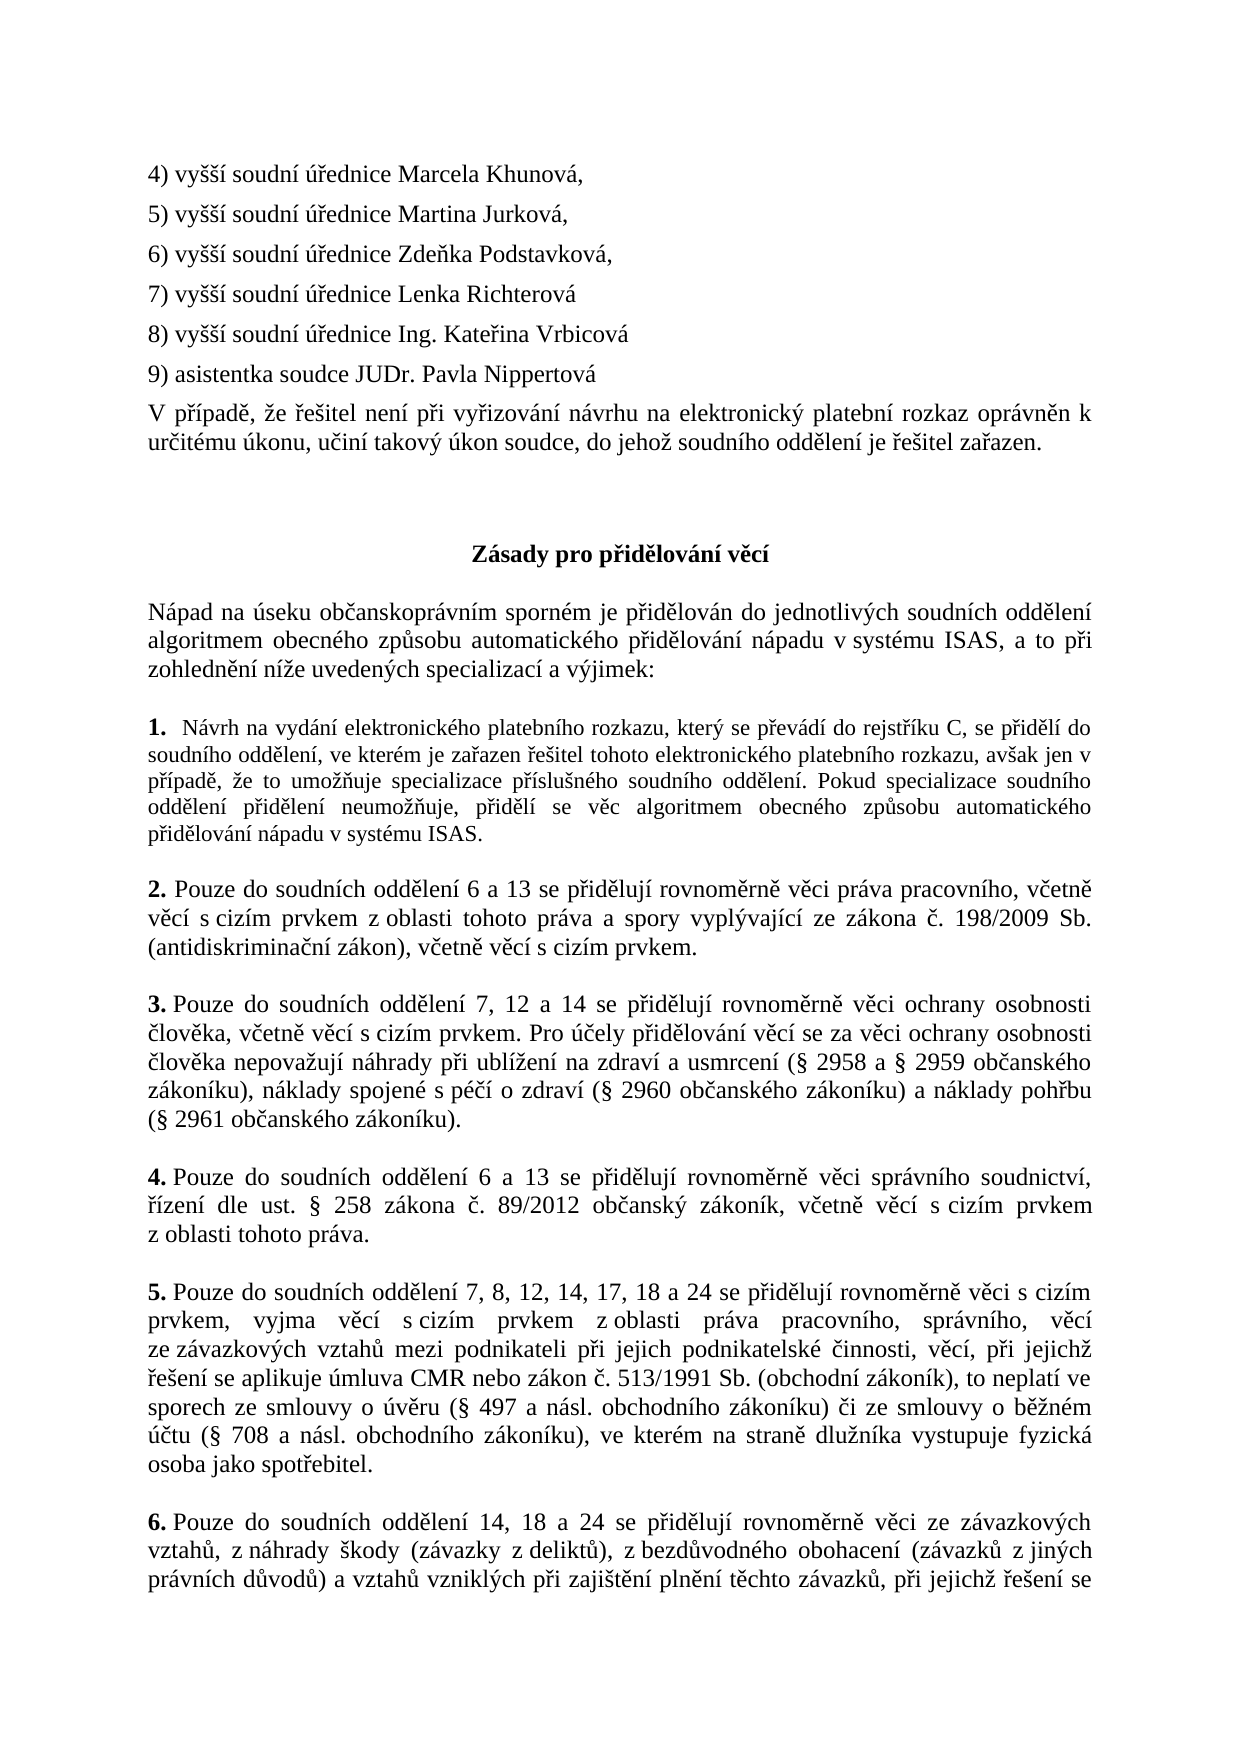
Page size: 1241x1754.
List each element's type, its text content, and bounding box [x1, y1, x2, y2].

text 3. Pouze do soudních oddělení 7, 12 a 14 se přidělují rovnoměrně věci ochrany osobnosti člověka, včetně věcí s cizím prvkem. Pro účely přidělování věcí se za věci ochrany osobnosti člověka nepovažují náhrady při ublížení na zdraví a usmrcení (§ 2958 a § 2959 občanského zákoníku), náklady spojené s péčí o zdraví (§ 2960 občanského zákoníku) a náklady pohřbu (§ 2961 občanského zákoníku). [148, 989, 1093, 1133]
text V případě, že řešitel není při vyřizování návrhu na elektronický platební rozkaz oprávněn k určitému úkonu, učiní takový úkon soudce, do jehož soudního oddělení je řešitel zařazen. [148, 398, 1093, 456]
text 5) vyšší soudní úřednice Martina Jurková, [148, 188, 1093, 228]
text 8) vyšší soudní úřednice Ing. Kateřina Vrbicová [148, 308, 1093, 348]
text 9) asistentka soudce JUDr. Pavla Nippertová [148, 348, 1093, 388]
text 2. Pouze do soudních oddělení 6 a 13 se přidělují rovnoměrně věci práva pracovního, včetně věcí s cizím prvkem z oblasti tohoto práva a spory vyplývající ze zákona č. 198/2009 Sb. (antidiskriminační zákon), včetně věcí s cizím prvkem. [148, 874, 1093, 960]
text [148, 1507, 1093, 1593]
text 7) vyšší soudní úřednice Lenka Richterová [148, 268, 1093, 308]
text 1. Návrh na vydání elektronického platebního rozkazu, který se převádí do rejstříku C, se přidělí do soudního oddělení, ve kterém je zařazen řešitel tohoto elektronického platebního rozkazu, avšak jen v případě, že to umožňuje specializace příslušného soudního oddělení. Pokud specializace soudního oddělení přidělení neumožňuje, přidělí se věc algoritmem obecného způsobu automatického přidělování nápadu v systému ISAS. [148, 712, 1093, 846]
text 5. Pouze do soudních oddělení 7, 8, 12, 14, 17, 18 a 24 se přidělují rovnoměrně věci s cizím prvkem, vyjma věcí s cizím prvkem z oblasti práva pracovního, správního, věcí ze závazkových vztahů mezi podnikateli při jejich podnikatelské činnosti, věcí, při jejichž řešení se aplikuje úmluva CMR nebo zákon č. 513/1991 Sb. (obchodní zákoník), to neplatí ve sporech ze smlouvy o úvěru (§ 497 a násl. obchodního zákoníku) či ze smlouvy o běžném účtu (§ 708 a násl. obchodního zákoníku), ve kterém na straně dlužníka vystupuje fyzická osoba jako spotřebitel. [148, 1277, 1093, 1478]
text 6) vyšší soudní úřednice Zdeňka Podstavková, [148, 228, 1093, 268]
text Zásady pro přidělování věcí [148, 539, 1093, 568]
text 4) vyšší soudní úřednice Marcela Khunová, [148, 148, 1093, 188]
text Nápad na úseku občanskoprávním sporném je přidělován do jednotlivých soudních oddělení algoritmem obecného způsobu automatického přidělování nápadu v systému ISAS, a to při zohlednění níže uvedených specializací a výjimek: [148, 597, 1093, 683]
text 4. Pouze do soudních oddělení 6 a 13 se přidělují rovnoměrně věci správního soudnictví, řízení dle ust. § 258 zákona č. 89/2012 občanský zákoník, včetně věcí s cizím prvkem z oblasti tohoto práva. [148, 1162, 1093, 1248]
